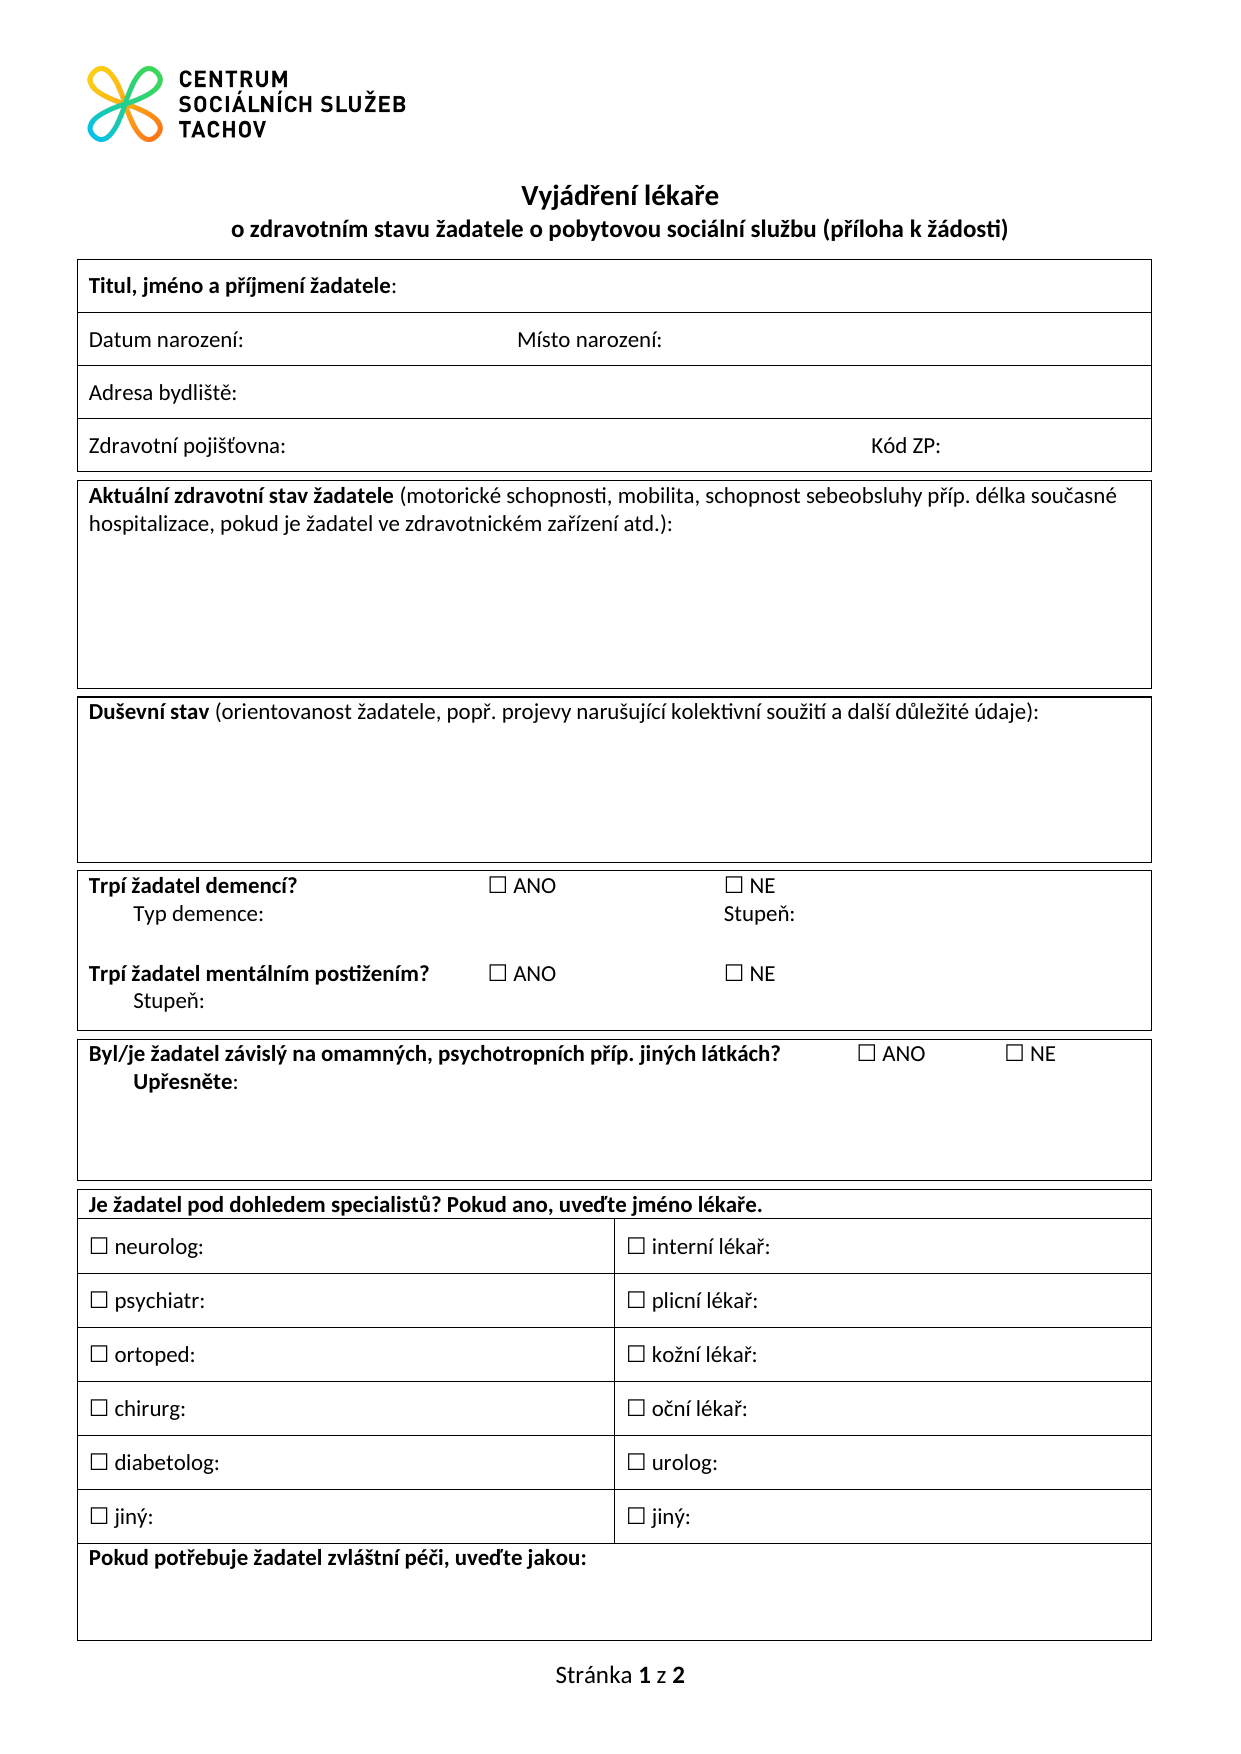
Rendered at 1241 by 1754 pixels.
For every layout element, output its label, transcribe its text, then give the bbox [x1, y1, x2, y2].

table_cell jiný: [78, 1490, 614, 1542]
picture [72, 50, 421, 158]
table_cell kožní lékař: [615, 1328, 1151, 1381]
table_header Trpí žadatel demencí? ANO NE Typ demence: Stupeň: Trpí žadatel mentálním postižením? ANO NE Stupeň: [78, 871, 1151, 1030]
table_cell neurolog: [78, 1219, 614, 1273]
text Vyjádření lékaře [89, 177, 1152, 213]
table_cell urolog: [615, 1436, 1151, 1488]
table_header Je žadatel pod dohledem specialistů? Pokud ano, uveďte jméno lékaře. [78, 1190, 1151, 1218]
table_cell diabetolog: [78, 1436, 614, 1488]
table_cell psychiatr: [78, 1274, 614, 1327]
table_cell ortoped: [78, 1328, 614, 1381]
table_cell chirurg: [78, 1382, 614, 1434]
table_header Titul, jméno a příjmení žadatele: [78, 260, 1151, 312]
table_header Byl/je žadatel závislý na omamných, psychotropních příp. jiných látkách? ANO NE Upřesněte: [78, 1040, 1151, 1180]
table_cell plicní lékař: [615, 1274, 1151, 1327]
table_cell Adresa bydliště: [78, 366, 1151, 418]
table_cell Pokud potřebuje žadatel zvláštní péči, uveďte jakou: [78, 1544, 1151, 1640]
table_header Duševní stav (orientovanost žadatele, popř. projevy narušující kolektivní soužití a další důležité údaje): [78, 698, 1151, 862]
text o zdravotním stavu žadatele o pobytovou sociální službu (příloha k žádosti) [89, 213, 1152, 243]
table_header Aktuální zdravotní stav žadatele (motorické schopnosti, mobilita, schopnost sebeobsluhy příp. délka současné hospitalizace, pokud je žadatel ve zdravotnickém zařízení atd.): [78, 481, 1151, 688]
table_cell Datum narození: Místo narození: [78, 313, 1151, 365]
table_cell interní lékař: [615, 1219, 1151, 1273]
table_cell Zdravotní pojišťovna: Kód ZP: [78, 419, 1151, 471]
table_cell jiný: [615, 1490, 1151, 1542]
table_cell oční lékař: [615, 1382, 1151, 1434]
